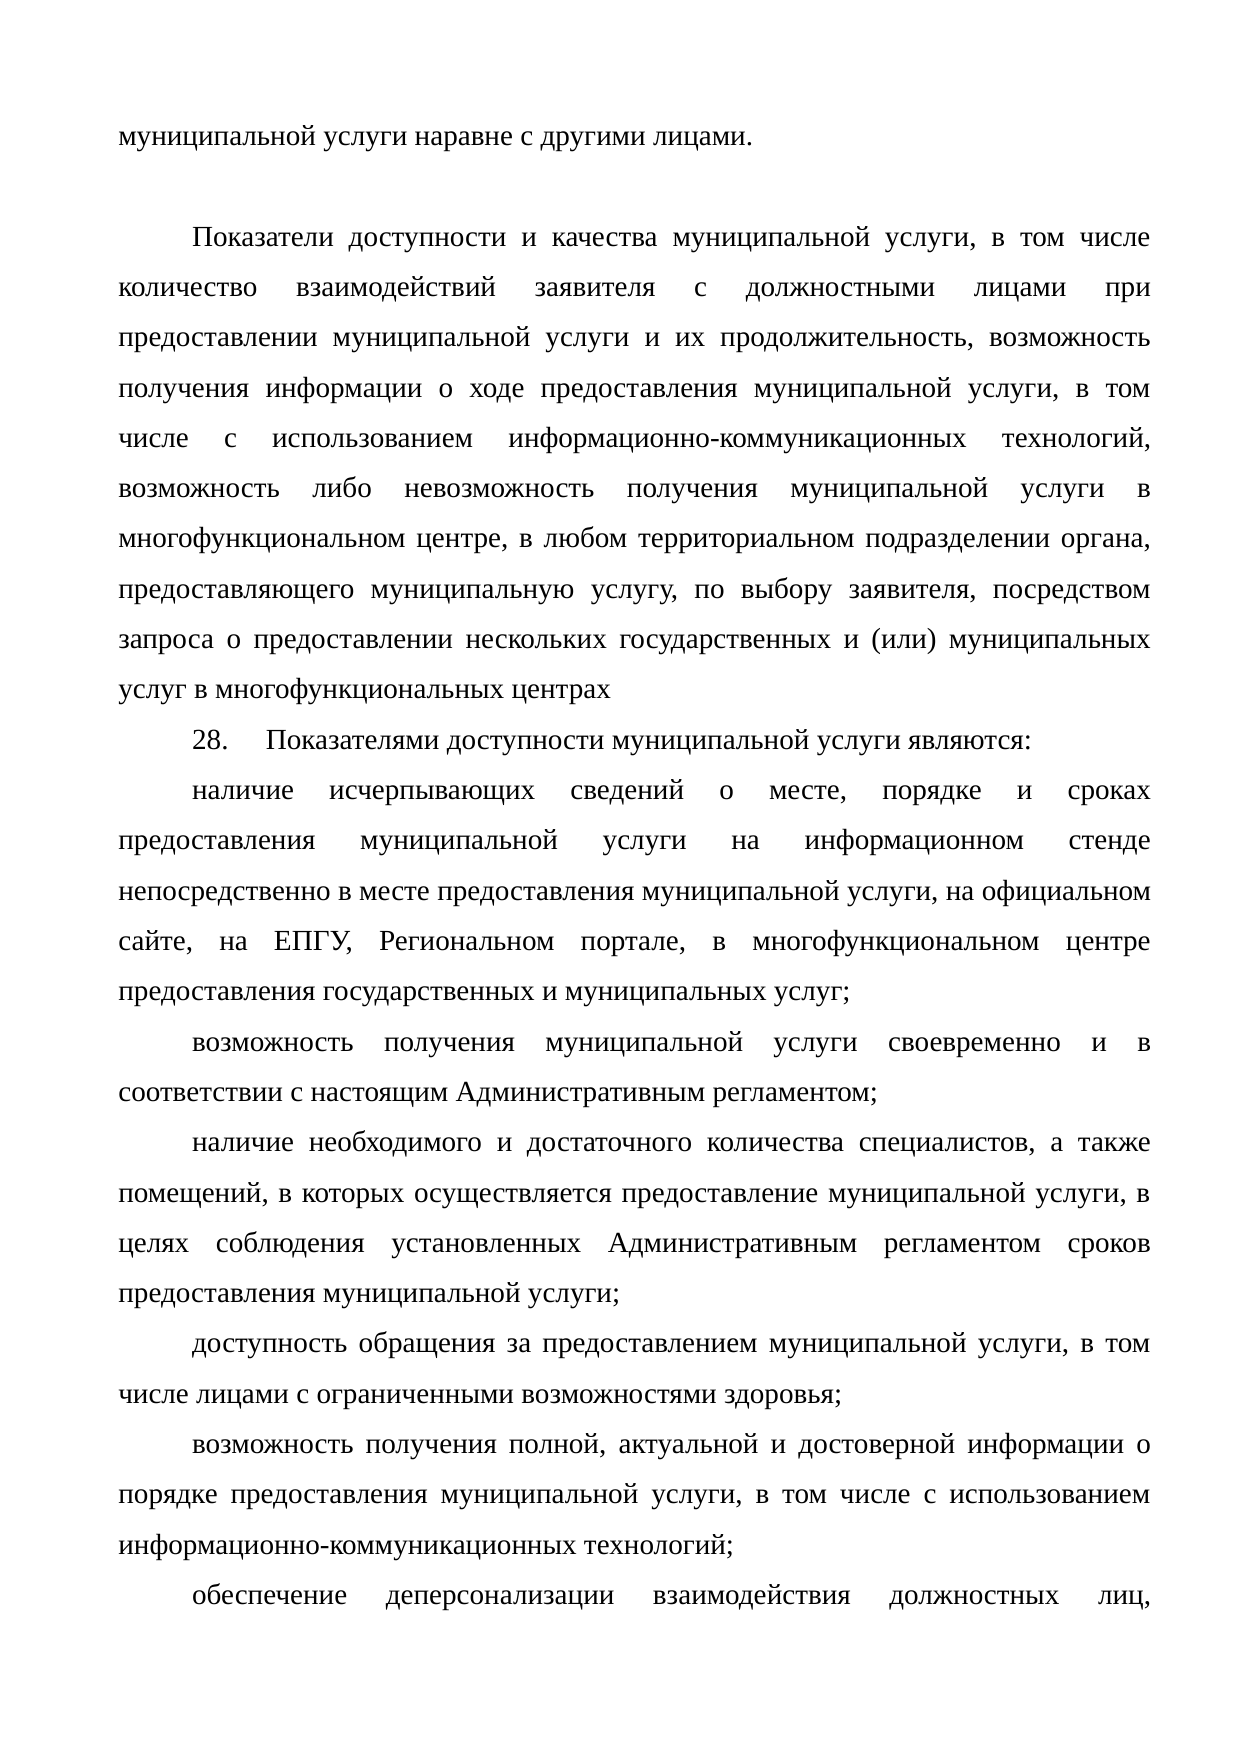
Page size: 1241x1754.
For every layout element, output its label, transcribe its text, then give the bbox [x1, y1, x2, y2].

list возможность получения полной, актуальной и достоверной информации о порядке предоставления муниципальной услуги, в том числе с использованием информационно-коммуникационных технологий; [118, 1426, 1152, 1560]
text наличие исчерпывающих сведений о месте, порядке и сроках предоставления муниципальной услуги на информационном стенде непосредственно в месте предоставления муниципальной услуги, на официальном сайте, на ЕПГУ, Региональном портале, в многофункциональном центре предоставления государственных и муниципальных услуг; [118, 772, 1152, 1007]
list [118, 1577, 1152, 1611]
list наличие необходимого и достаточного количества специалистов, а также помещений, в которых осуществляется предоставление муниципальной услуги, в целях соблюдения установленных Административным регламентом сроков предоставления муниципальной услуги; [118, 1124, 1152, 1309]
text 28. Показателями доступности муниципальной услуги являются: [118, 722, 1152, 755]
list возможность получения муниципальной услуги своевременно и в соответствии с настоящим Административным регламентом; [118, 1024, 1152, 1108]
list доступность обращения за предоставлением муниципальной услуги, в том числе лицами с ограниченными возможностями здоровья; [118, 1326, 1152, 1409]
text Показатели доступности и качества муниципальной услуги, в том числе количество взаимодействий заявителя с должностными лицами при предоставлении муниципальной услуги и их продолжительность, возможность получения информации о ходе предоставления муниципальной услуги, в том числе с использованием информационно-коммуникационных технологий, возможность либо невозможность получения муниципальной услуги в многофункциональном центре, в любом территориальном подразделении органа, предоставляющего муниципальную услугу, по выбору заявителя, посредством запроса о предоставлении нескольких государственных и (или) муниципальных услуг в многофункциональных центрах [118, 219, 1152, 705]
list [118, 118, 1152, 152]
